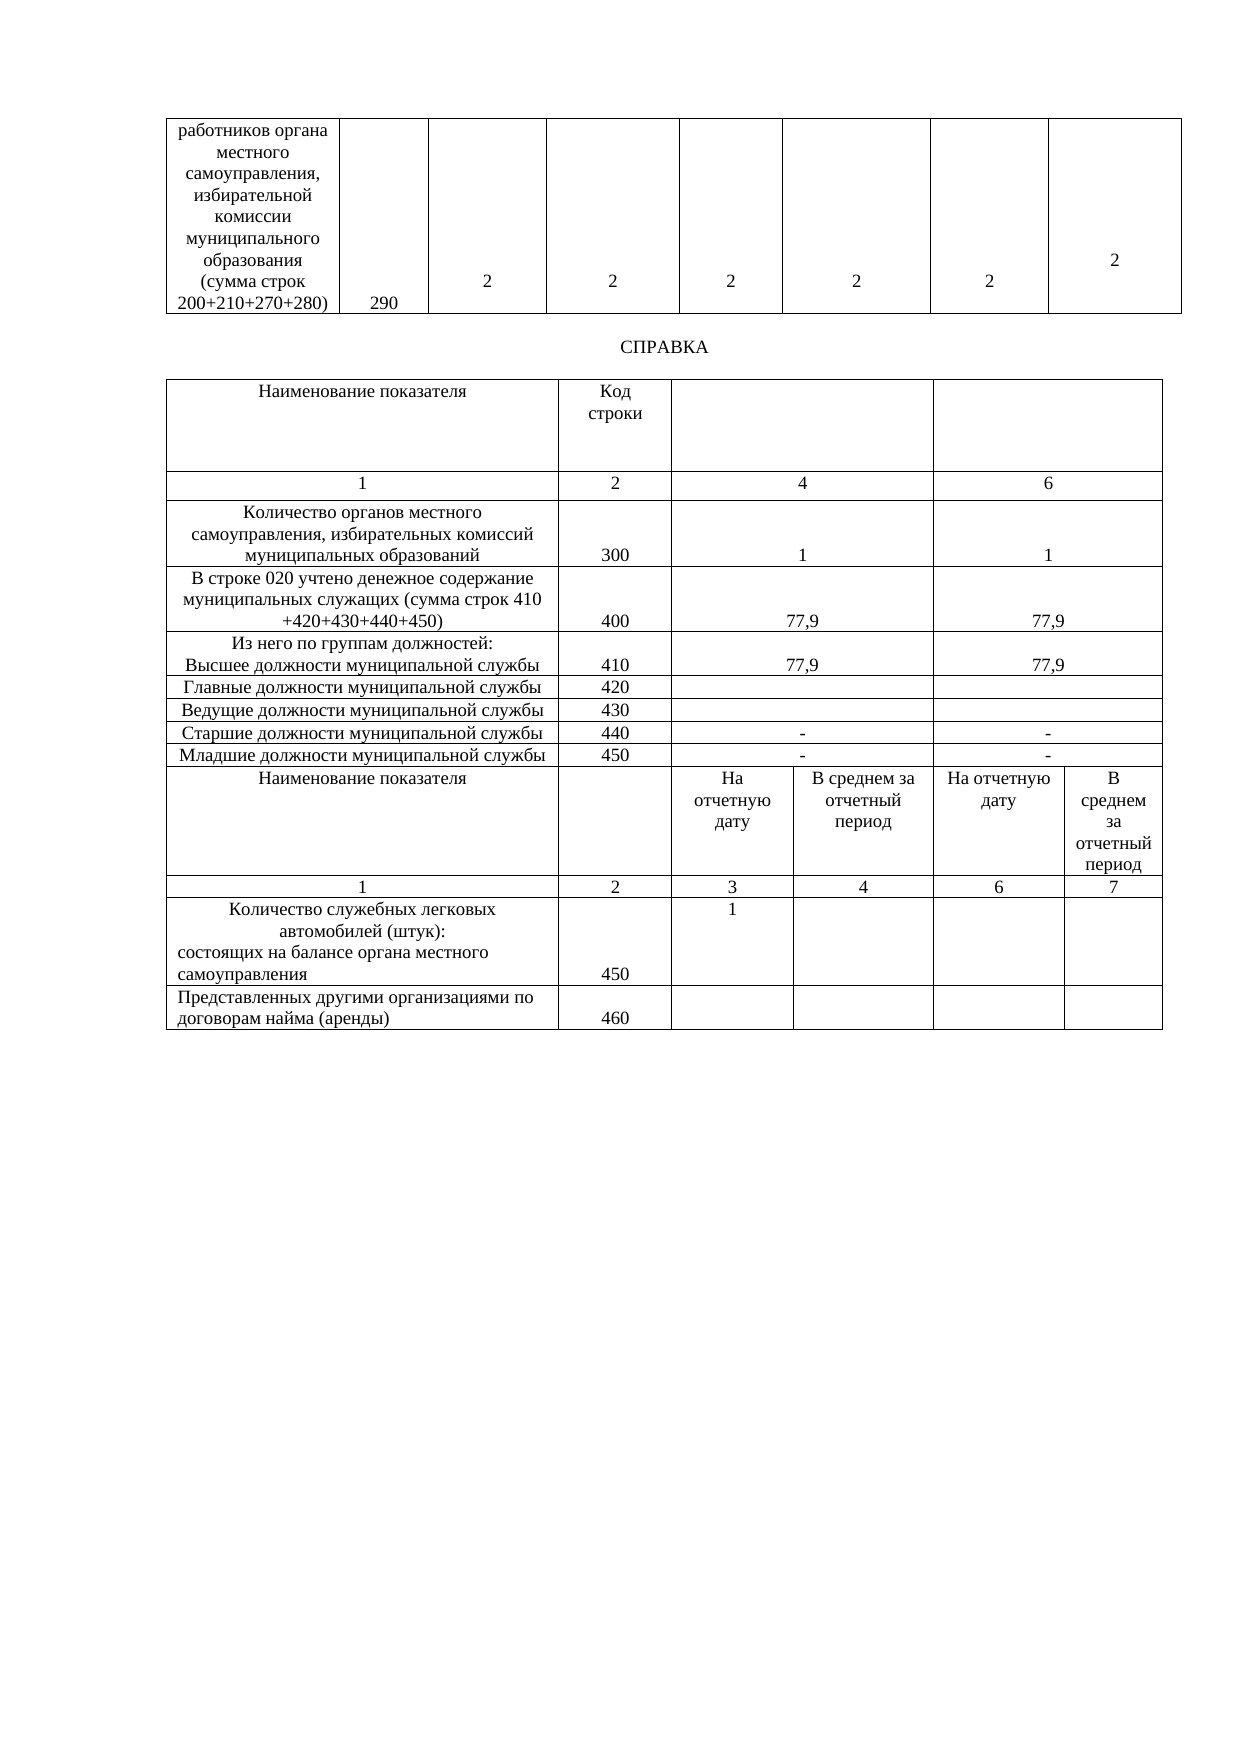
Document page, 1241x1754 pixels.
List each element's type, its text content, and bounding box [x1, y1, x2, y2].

table_cell 2 [783, 119, 930, 313]
table_cell 420 [559, 676, 671, 698]
table_cell 2 [680, 119, 782, 313]
table_cell В строке 020 учтено денежное содержание муниципальных служащих (сумма строк 410 +420+430+440+450) [167, 567, 558, 631]
table_cell [794, 986, 933, 1029]
table_cell Количество органов местного самоуправления, избирательных комиссий муниципальных образований [167, 501, 558, 566]
table_cell [934, 986, 1064, 1029]
table_cell 77,9 [672, 567, 933, 631]
table_cell В среднем за отчетный период [1065, 767, 1162, 875]
table_cell [1065, 986, 1162, 1029]
table_cell 1 [934, 501, 1162, 566]
table_cell 290 [340, 119, 428, 313]
table_cell [559, 767, 671, 875]
table_cell 400 [559, 567, 671, 631]
table_header Наименование показателя [167, 380, 558, 471]
table_cell 4 [672, 472, 933, 500]
table_cell 440 [559, 722, 671, 743]
table_cell 77,9 [672, 632, 933, 675]
table_cell Ведущие должности муниципальной службы [167, 699, 558, 721]
table_cell 2 [547, 119, 679, 313]
table_cell [672, 986, 793, 1029]
table_cell - [934, 744, 1162, 766]
table_cell Старшие должности муниципальной службы [167, 722, 558, 743]
table_cell Младшие должности муниципальной службы [167, 744, 558, 766]
table_cell [672, 699, 933, 721]
table_cell 460 [559, 986, 671, 1029]
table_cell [167, 119, 339, 313]
table_cell На отчетную дату [672, 767, 793, 875]
table_header [934, 380, 1162, 471]
table_cell 6 [934, 876, 1064, 897]
table_cell [934, 676, 1162, 698]
table_header [672, 380, 933, 471]
table_cell Представленных другими организациями по договорам найма (аренды) [167, 986, 558, 1029]
table_cell 2 [429, 119, 546, 313]
table_cell [934, 699, 1162, 721]
table_cell 1 [672, 501, 933, 566]
table_cell [794, 898, 933, 984]
table_cell [1065, 898, 1162, 984]
table_cell На отчетную дату [934, 767, 1064, 875]
table_cell 2 [931, 119, 1048, 313]
table_cell 1 [167, 472, 558, 500]
table_cell - [934, 722, 1162, 743]
table_cell Главные должности муниципальной службы [167, 676, 558, 698]
table_cell 77,9 [934, 632, 1162, 675]
table_cell 430 [559, 699, 671, 721]
table_cell 77,9 [934, 567, 1162, 631]
table_cell 450 [559, 744, 671, 766]
table_cell - [672, 722, 933, 743]
table_cell 7 [1065, 876, 1162, 897]
table_cell 2 [559, 876, 671, 897]
table_cell В среднем за отчетный период [794, 767, 933, 875]
table_cell 4 [794, 876, 933, 897]
table_cell - [672, 744, 933, 766]
table_cell 300 [559, 501, 671, 566]
table_cell [934, 898, 1064, 984]
table_cell Количество служебных легковых автомобилей (штук): состоящих на балансе органа местного самоуправления [167, 898, 558, 984]
table_cell Наименование показателя [167, 767, 558, 875]
table_cell Из него по группам должностей: Высшее должности муниципальной службы [167, 632, 558, 675]
table_cell 3 [672, 876, 793, 897]
table_cell 450 [559, 898, 671, 984]
table_header Код строки [559, 380, 671, 471]
table_cell 2 [1049, 119, 1181, 313]
table_cell 6 [934, 472, 1162, 500]
table_cell 410 [559, 632, 671, 675]
table_cell [672, 676, 933, 698]
text СПРАВКА [177, 336, 1152, 357]
table_cell 2 [559, 472, 671, 500]
table_cell 1 [167, 876, 558, 897]
table_cell 1 [672, 898, 793, 984]
